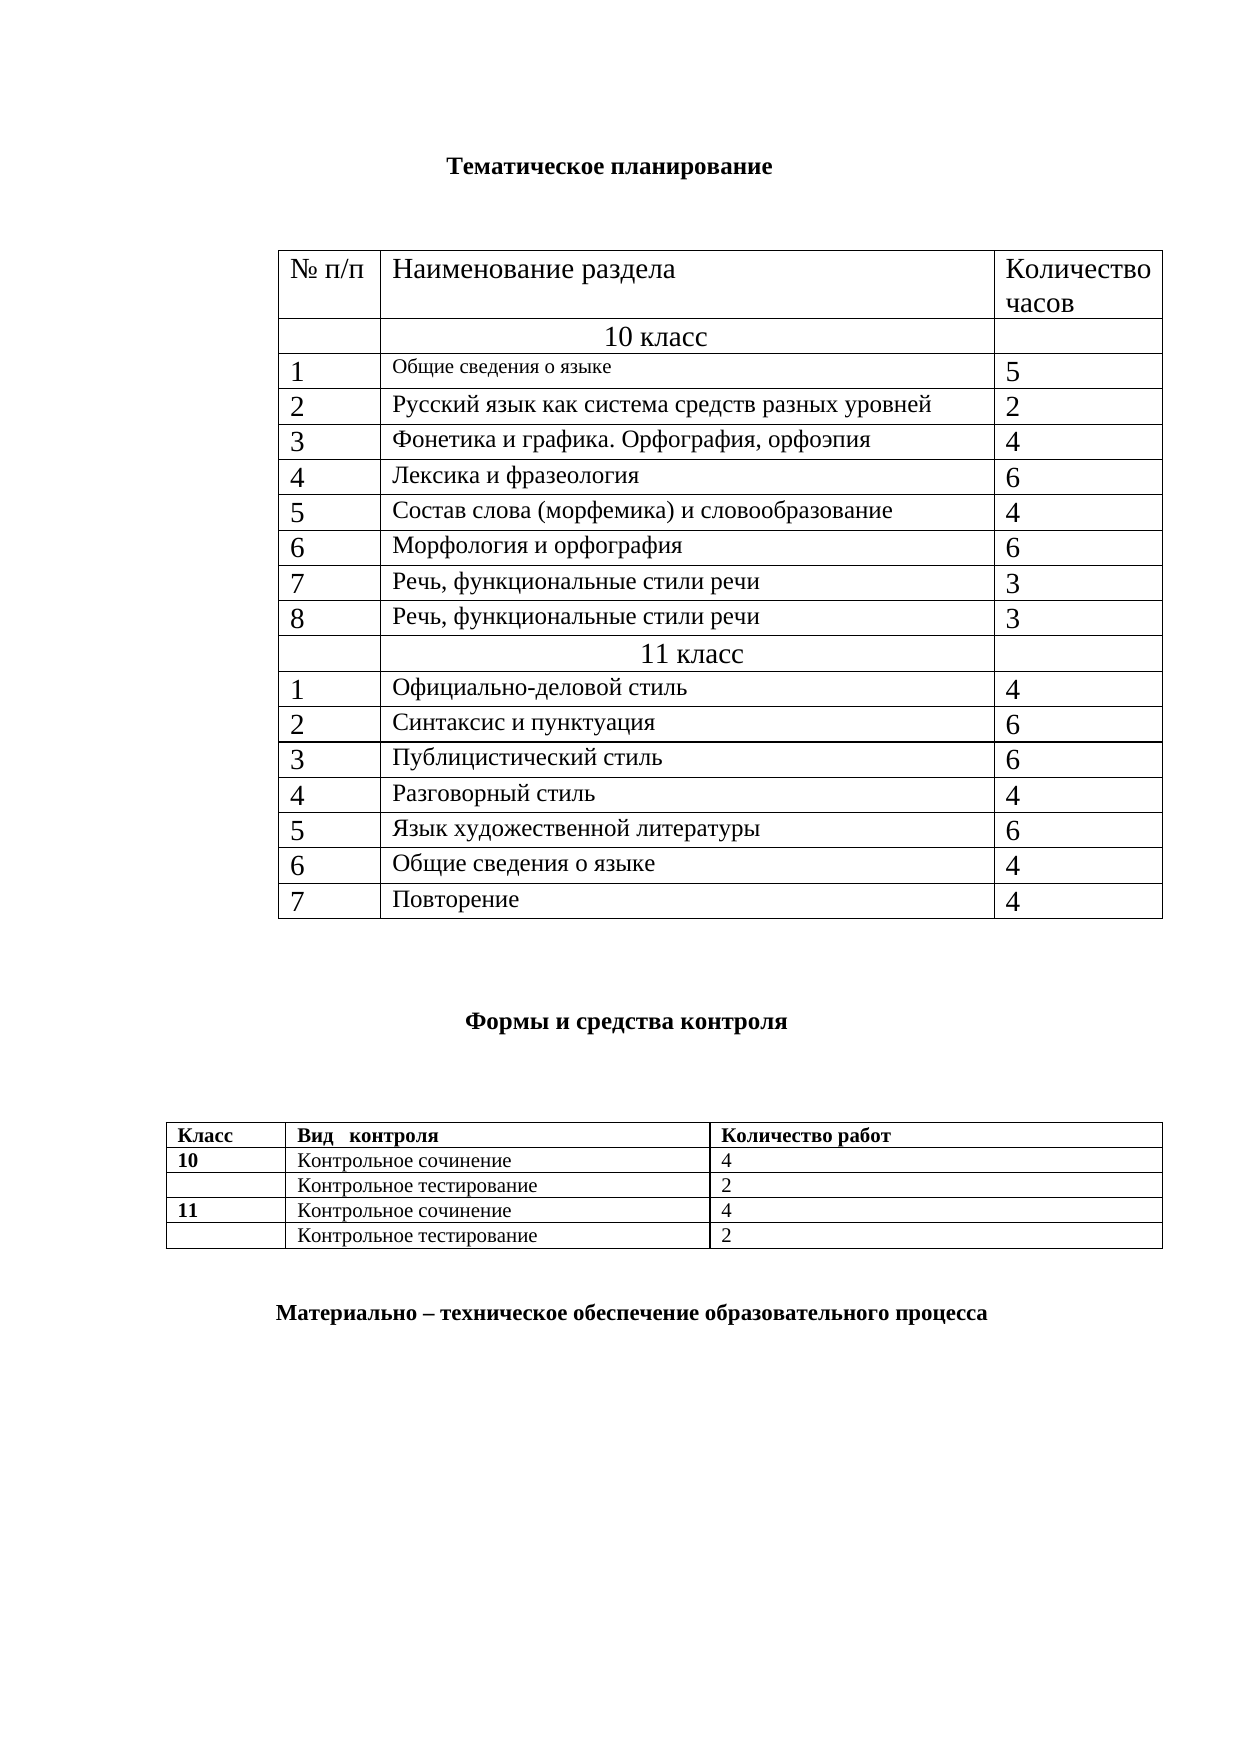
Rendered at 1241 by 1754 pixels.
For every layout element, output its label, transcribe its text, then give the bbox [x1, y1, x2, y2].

table_cell 7 [279, 884, 380, 918]
table_cell Синтаксис и пунктуация [381, 707, 994, 741]
table_cell [995, 319, 1162, 353]
table_cell 2 [711, 1223, 1162, 1247]
table_cell Речь, функциональные стили речи [381, 601, 994, 635]
table_cell 5 [995, 354, 1162, 388]
table_cell 4 [995, 848, 1162, 883]
table_cell Состав слова (морфемика) и словообразование [381, 495, 994, 529]
table_cell 4 [995, 495, 1162, 529]
text Тематическое планирование [177, 151, 1152, 180]
table_cell 11 [167, 1198, 285, 1222]
table_cell 3 [279, 425, 380, 459]
table_cell Общие сведения о языке [381, 848, 994, 883]
table_cell [995, 636, 1162, 671]
table_cell 6 [279, 848, 380, 883]
table_cell 6 [279, 531, 380, 565]
table_cell 1 [279, 354, 380, 388]
table_cell Контрольное тестирование [286, 1173, 709, 1197]
table_cell 4 [711, 1198, 1162, 1222]
table_cell Официально-деловой стиль [381, 672, 994, 706]
table_cell Публицистический стиль [381, 743, 994, 777]
table_cell 4 [995, 884, 1162, 918]
table_cell Морфология и орфография [381, 531, 994, 565]
text Формы и средства контроля [290, 1006, 1152, 1035]
table_cell Речь, функциональные стили речи [381, 566, 994, 600]
table_cell 3 [995, 601, 1162, 635]
table_header Наименование раздела [381, 251, 994, 318]
table_cell 10 [167, 1148, 285, 1172]
table_cell 2 [279, 389, 380, 423]
table_cell Русский язык как система средств разных уровней [381, 389, 994, 423]
table_cell 6 [995, 707, 1162, 741]
table_cell 6 [995, 743, 1162, 777]
table_cell Общие сведения о языке [381, 354, 994, 388]
table_cell 4 [279, 460, 380, 494]
table_cell 10 класс [381, 319, 994, 353]
table_cell 4 [711, 1148, 1162, 1172]
table_cell 11 класс [381, 636, 994, 671]
table_cell Разговорный стиль [381, 778, 994, 812]
table_cell [167, 1223, 285, 1247]
text Материально – техническое обеспечение образовательного процесса [177, 1299, 1152, 1326]
table_cell 4 [995, 672, 1162, 706]
table_cell 6 [995, 813, 1162, 847]
table_cell Контрольное сочинение [286, 1198, 709, 1222]
table_cell 2 [279, 707, 380, 741]
table_header № п/п [279, 251, 380, 318]
table_cell [167, 1173, 285, 1197]
table_cell Язык художественной литературы [381, 813, 994, 847]
table_cell 4 [995, 778, 1162, 812]
table_cell Фонетика и графика. Орфография, орфоэпия [381, 425, 994, 459]
table_cell 2 [995, 389, 1162, 423]
table_cell 3 [995, 566, 1162, 600]
table_cell Контрольное сочинение [286, 1148, 709, 1172]
table_cell 4 [279, 778, 380, 812]
table_header Вид контроля [286, 1123, 709, 1147]
table_header Класс [167, 1123, 285, 1147]
table_cell Контрольное тестирование [286, 1223, 709, 1247]
table_cell 1 [279, 672, 380, 706]
table_cell 6 [995, 460, 1162, 494]
table_cell 2 [711, 1173, 1162, 1197]
table_cell 4 [995, 425, 1162, 459]
table_cell 6 [995, 531, 1162, 565]
table_cell [279, 636, 380, 671]
table_cell 3 [279, 743, 380, 777]
table_cell 5 [279, 495, 380, 529]
table_cell 8 [279, 601, 380, 635]
table_cell 7 [279, 566, 380, 600]
table_cell 5 [279, 813, 380, 847]
table_header Количество часов [995, 251, 1162, 318]
table_cell Повторение [381, 884, 994, 918]
table_header Количество работ [711, 1123, 1162, 1147]
table_cell Лексика и фразеология [381, 460, 994, 494]
table_cell [279, 319, 380, 353]
